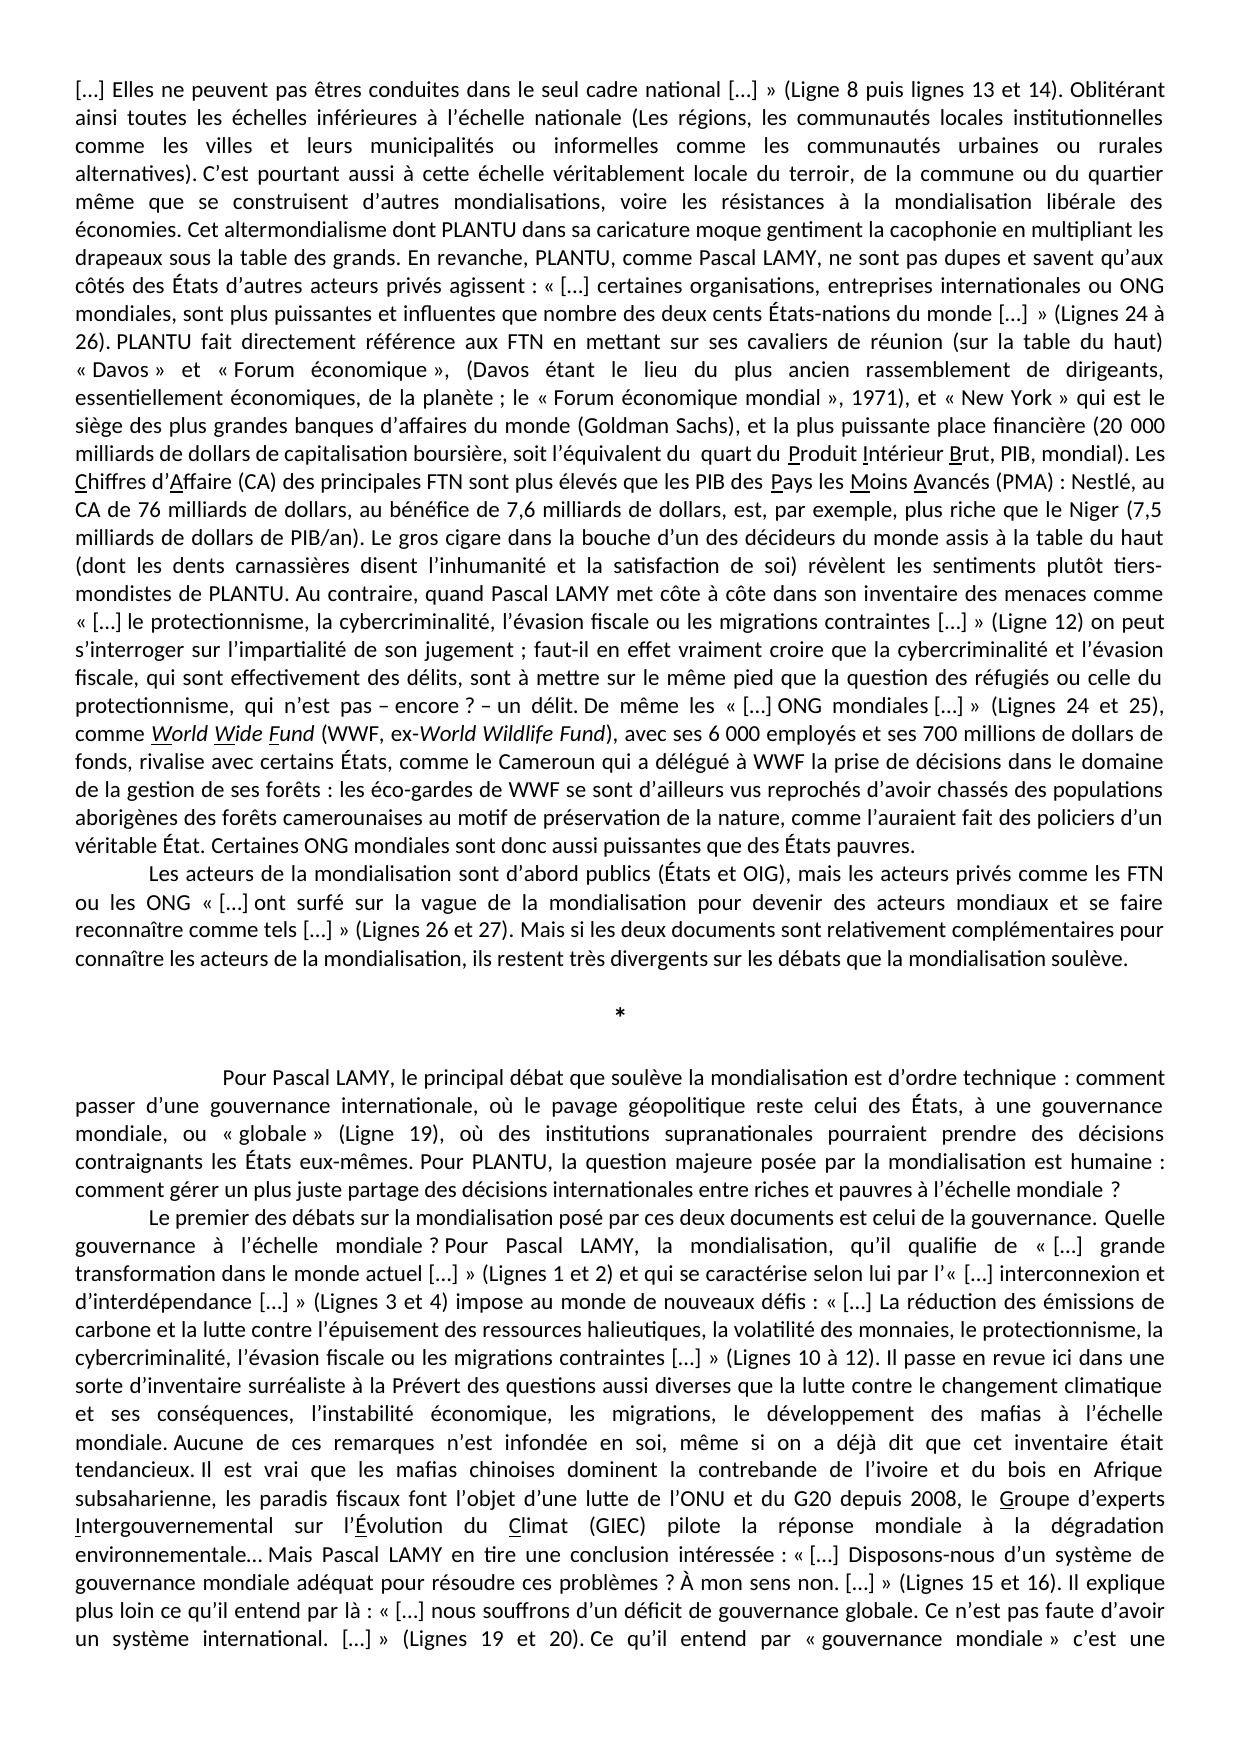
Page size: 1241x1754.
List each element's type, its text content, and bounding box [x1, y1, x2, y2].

text Les acteurs de la mondialisation sont d’abord publics (États et OIG), mais les acteurs privés comme les FTN ou les ONG « […] ont surfé sur la vague de la mondialisation pour devenir des acteurs mondiaux et se faire reconnaître comme tels […] » (Lignes 26 et 27). Mais si les deux documents sont relativement complémentaires pour connaître les acteurs de la mondialisation, ils restent très divergents sur les débats que la mondialisation soulève. [75, 859, 1165, 972]
text Pour Pascal LAMY, le principal débat que soulève la mondialisation est d’ordre technique : comment passer d’une gouvernance internationale, où le pavage géopolitique reste celui des États, à une gouvernance mondiale, ou « globale » (Ligne 19), où des institutions supranationales pourraient prendre des décisions contraignants les États eux-mêmes. Pour PLANTU, la question majeure posée par la mondialisation est humaine : comment gérer un plus juste partage des décisions internationales entre riches et pauvres à l’échelle mondiale ? [75, 1063, 1165, 1203]
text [75, 1203, 1165, 1652]
text * [75, 1000, 1165, 1035]
